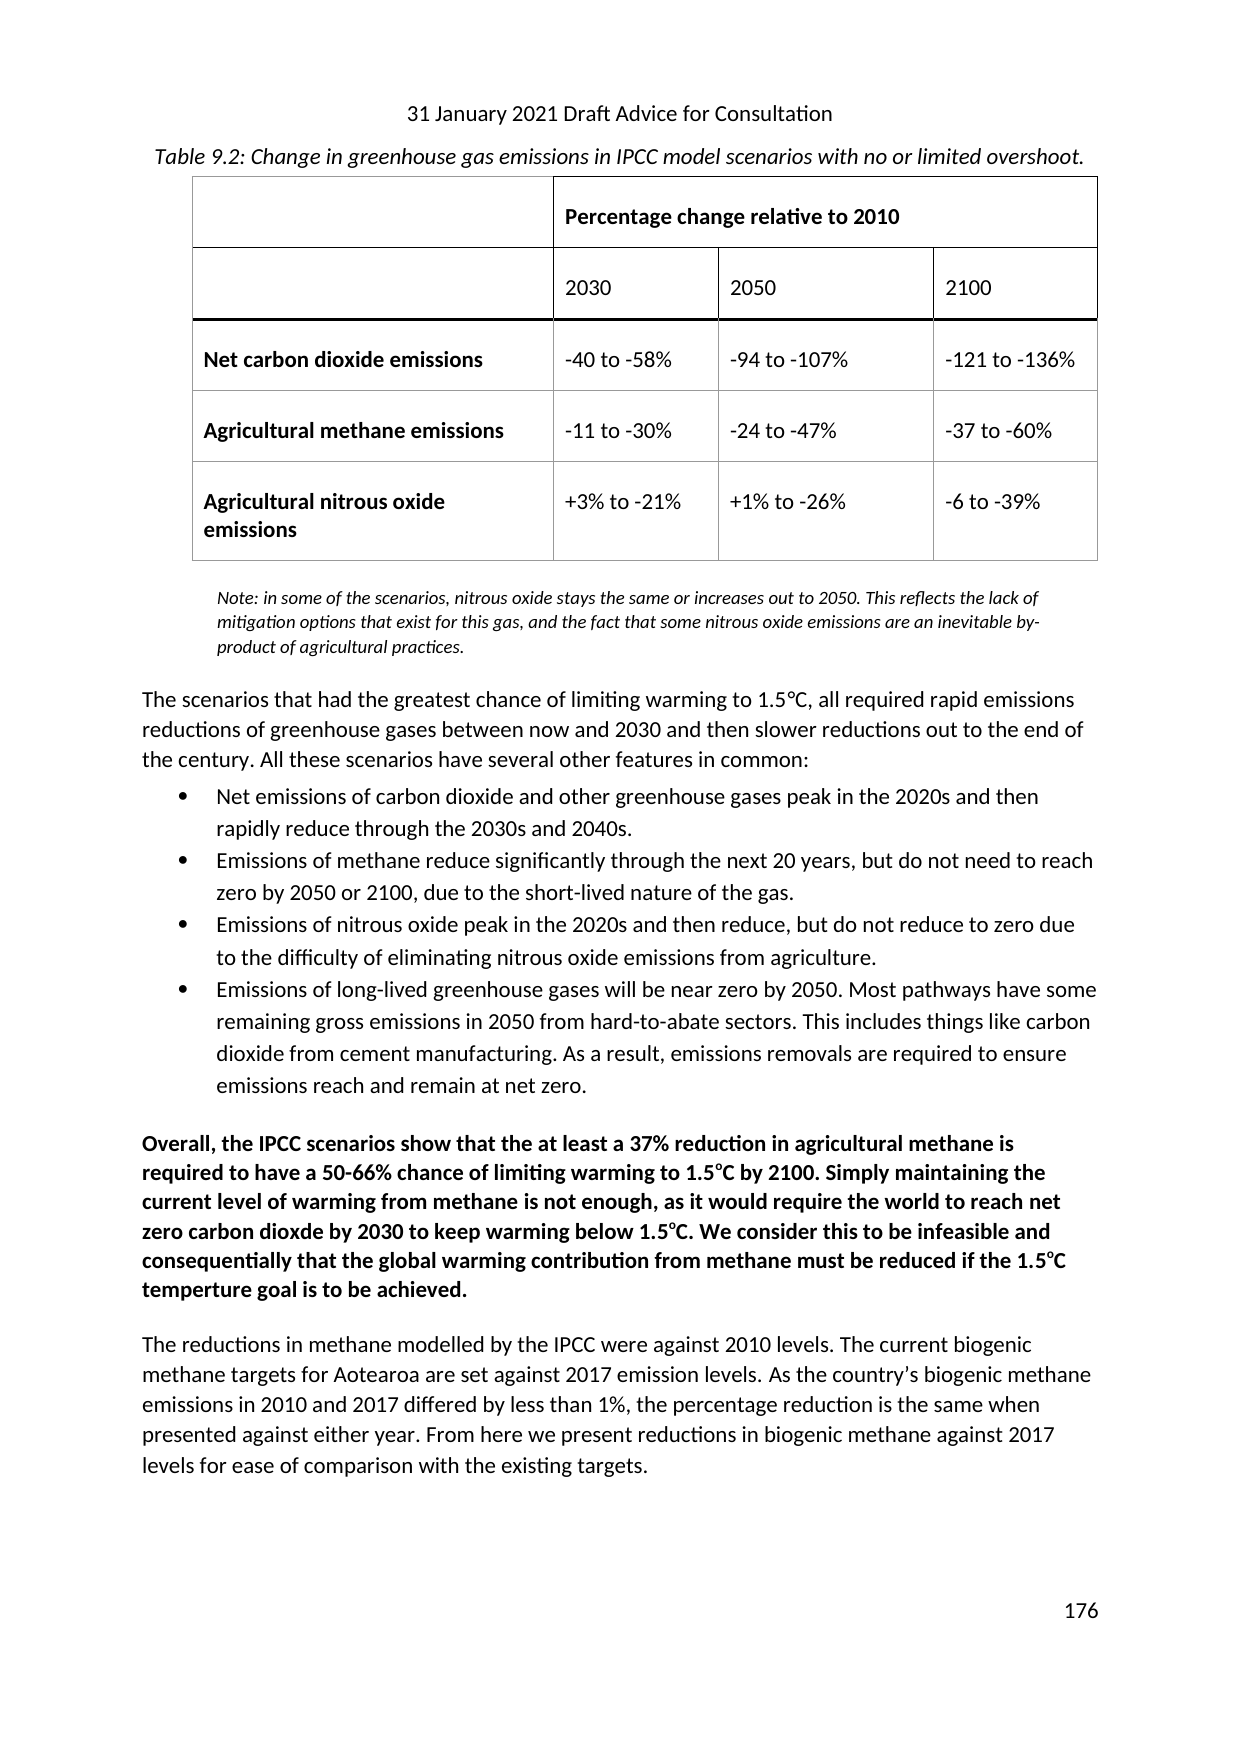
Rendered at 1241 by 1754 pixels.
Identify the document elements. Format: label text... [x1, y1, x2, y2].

table_cell 2050 [719, 248, 933, 317]
text Note: in some of the scenarios, nitrous oxide stays the same or increases out to 2050. This reflects the lack of mitigation options that exist for this gas, and the fact that some nitrous oxide emissions are an inevitable by-product of agricultural practices. [217, 586, 1098, 658]
table_cell 2100 [934, 248, 1097, 317]
table_cell -24 to -47% [719, 391, 933, 461]
table_cell [193, 248, 553, 317]
table_cell -37 to -60% [934, 391, 1097, 461]
table_cell -94 to -107% [719, 321, 933, 390]
text The reductions in methane modelled by the IPCC were against 2010 levels. The current biogenic methane targets for Aotearoa are set against 2017 emission levels. As the country’s biogenic methane emissions in 2010 and 2017 differed by less than 1%, the percentage reduction is the same when presented against either year. From here we present reductions in biogenic methane against 2017 levels for ease of comparison with the existing targets. [142, 1330, 1098, 1479]
table_cell Agricultural nitrous oxide emissions [193, 462, 553, 560]
text Table 9.2: Change in greenhouse gas emissions in IPCC model scenarios with no or limited overshoot. [142, 142, 1098, 170]
table_cell -40 to -58% [554, 321, 718, 390]
table_cell 2030 [554, 248, 718, 317]
table_header Percentage change relative to 2010 [554, 177, 1097, 247]
list Emissions of nitrous oxide peak in the 2020s and then reduce, but do not reduce to zero due to the difficulty of eliminating nitrous oxide emissions from agriculture. [179, 911, 1098, 971]
list Emissions of methane reduce significantly through the next 20 years, but do not need to reach zero by 2050 or 2100, due to the short-lived nature of the gas. [179, 846, 1098, 906]
table_header [193, 177, 553, 247]
text The scenarios that had the greatest chance of limiting warming to 1.5°C, all required rapid emissions reductions of greenhouse gases between now and 2030 and then slower reductions out to the end of the century. All these scenarios have several other features in common: [142, 685, 1098, 773]
table_cell Agricultural methane emissions [193, 391, 553, 461]
text Overall, the IPCC scenarios show that the at least a 37% reduction in agricultural methane is required to have a 50-66% chance of limiting warming to 1.5oC by 2100. Simply maintaining the current level of warming from methane is not enough, as it would require the world to reach net zero carbon dioxde by 2030 to keep warming below 1.5oC. We consider this to be infeasible and consequentially that the global warming contribution from methane must be reduced if the 1.5oC temperture goal is to be achieved. [142, 1129, 1098, 1303]
table_cell -6 to -39% [934, 462, 1097, 560]
list Net emissions of carbon dioxide and other greenhouse gases peak in the 2020s and then rapidly reduce through the 2030s and 2040s. [179, 782, 1098, 842]
table_cell -11 to -30% [554, 391, 718, 461]
table_cell +1% to -26% [719, 462, 933, 560]
table_cell +3% to -21% [554, 462, 718, 560]
table_cell -121 to -136% [934, 321, 1097, 390]
table_cell Net carbon dioxide emissions [193, 321, 553, 390]
list Emissions of long-lived greenhouse gases will be near zero by 2050. Most pathways have some remaining gross emissions in 2050 from hard-to-abate sectors. This includes things like carbon dioxide from cement manufacturing. As a result, emissions removals are required to ensure emissions reach and remain at net zero. [179, 975, 1098, 1099]
